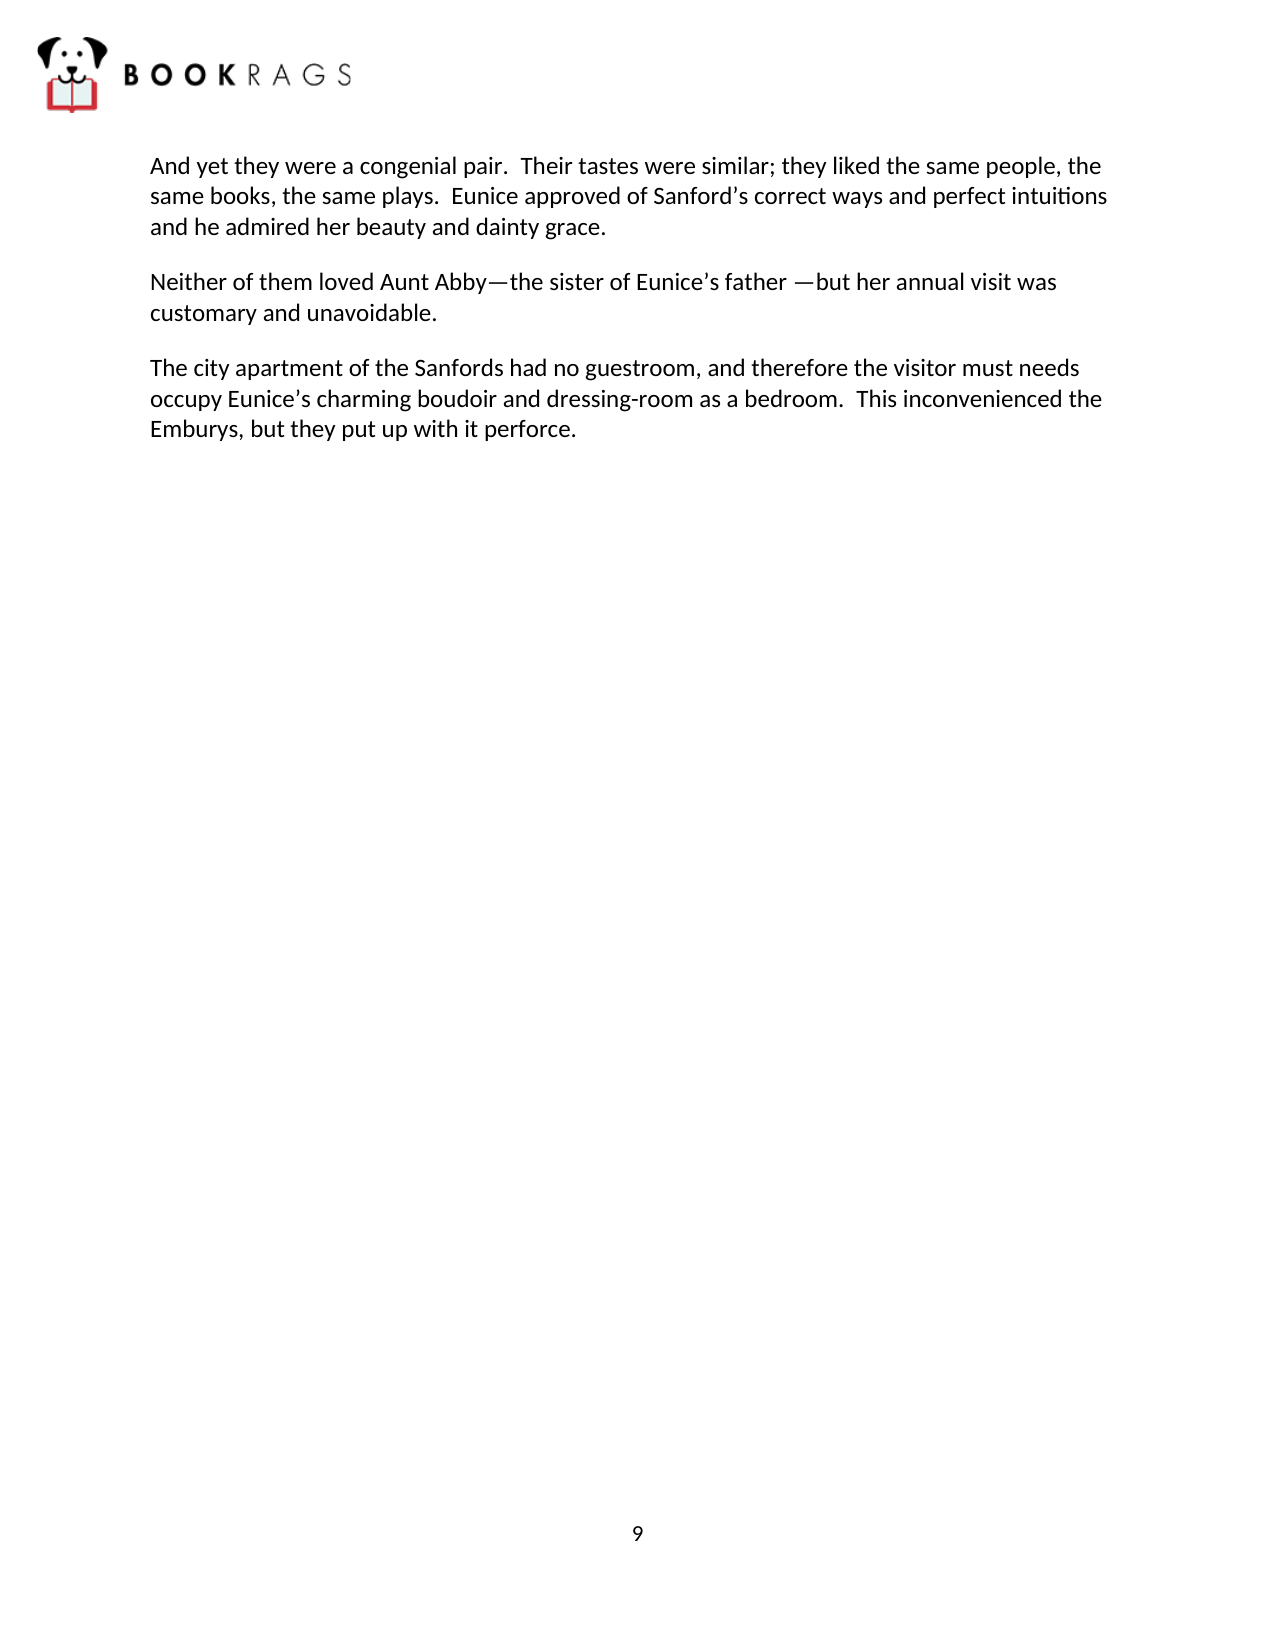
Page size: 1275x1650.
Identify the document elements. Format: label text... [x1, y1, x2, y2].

text Neither of them loved Aunt Abby—­the sister of Eunice’s father —­but her annual visit was customary and unavoidable. [150, 267, 1125, 328]
text The city apartment of the Sanfords had no guestroom, and therefore the visitor must needs occupy Eunice’s charming boudoir and dressing-room as a bedroom. This inconvenienced the Emburys, but they put up with it perforce. [150, 353, 1125, 444]
text And yet they were a congenial pair. Their tastes were similar; they liked the same people, the same books, the same plays. Eunice approved of Sanford’s correct ways and perfect intuitions and he admired her beauty and dainty grace. [150, 150, 1125, 242]
picture [37, 37, 351, 113]
